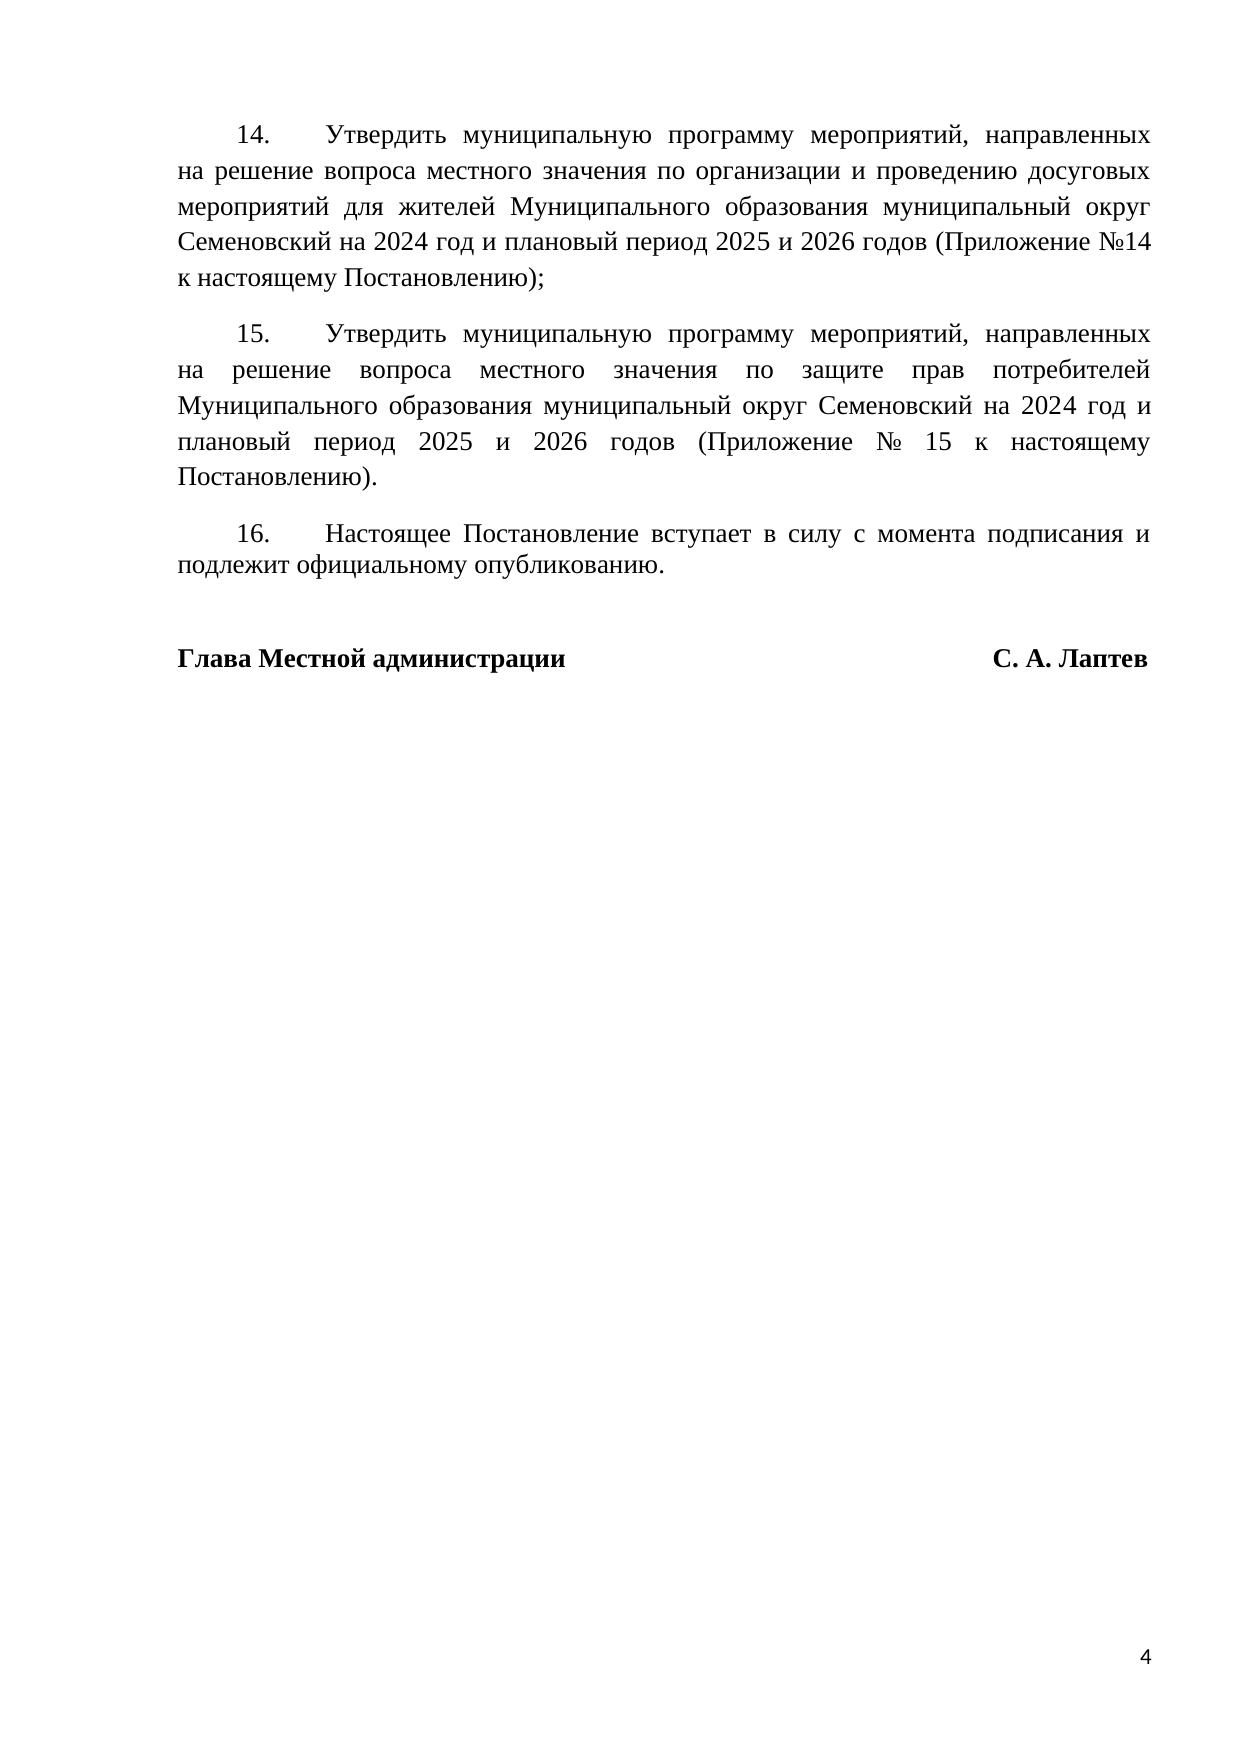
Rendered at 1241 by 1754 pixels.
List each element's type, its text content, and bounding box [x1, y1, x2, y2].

list Утвердить муниципальную программу мероприятий, направленных на решение вопроса местного значения по организации и проведению досуговых мероприятий для жителей Муниципального образования муниципальный округ Семеновский на 2024 год и плановый период 2025 и 2026 годов (Приложение №14 к настоящему Постановлению); [177, 118, 1152, 292]
text Глава Местной администрации С. А. Лаптев [177, 642, 1152, 673]
list Утвердить муниципальную программу мероприятий, направленных на решение вопроса местного значения по защите прав потребителей Муниципального образования муниципальный округ Семеновский на 2024 год и плановый период 2025 и 2026 годов (Приложение № 15 к настоящему Постановлению). [177, 318, 1152, 492]
list Настоящее Постановление вступает в силу с момента подписания и подлежит официальному опубликованию. [177, 517, 1152, 579]
